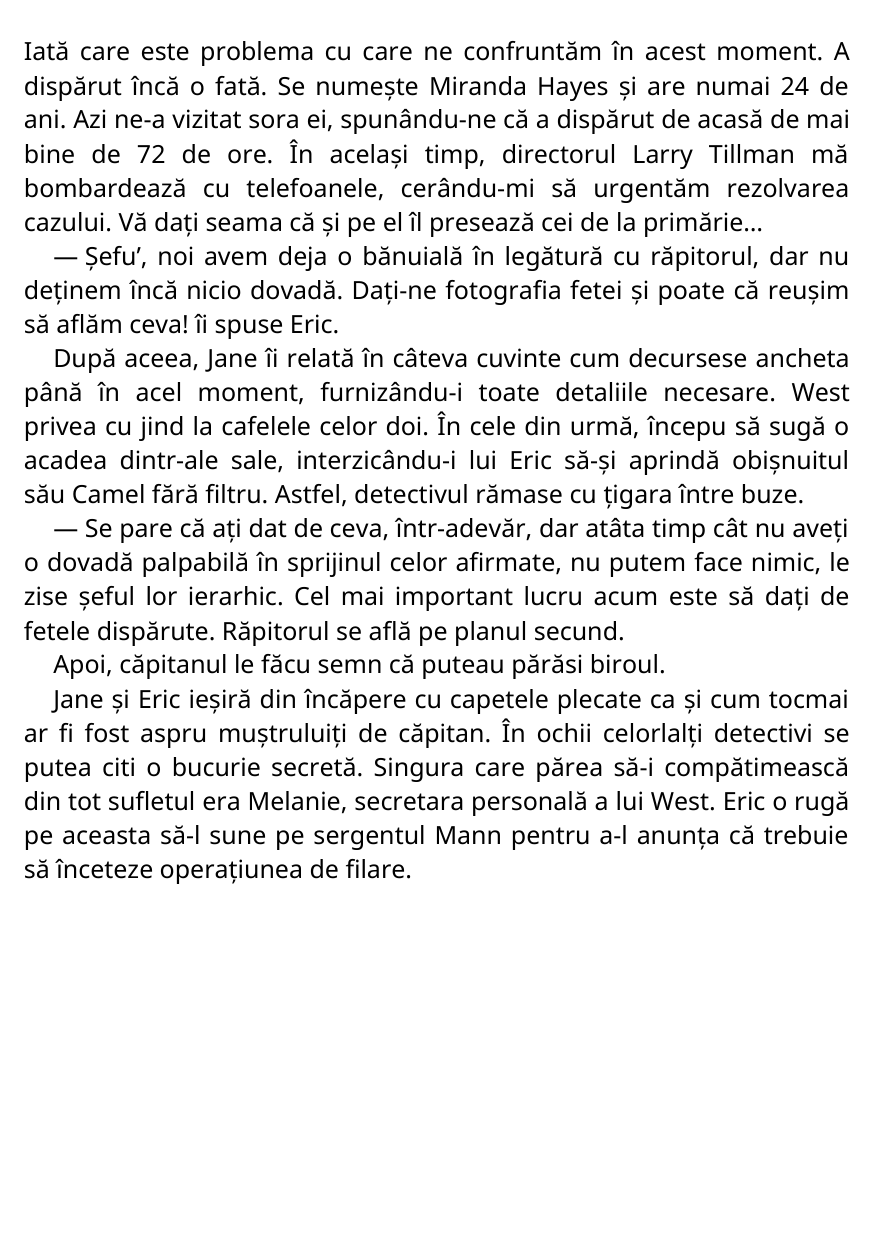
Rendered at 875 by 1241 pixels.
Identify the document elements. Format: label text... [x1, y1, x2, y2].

text Jane şi Eric ieşiră din încăpere cu capetele plecate ca şi cum tocmai ar fi fost aspru muştruluiţi de căpitan. În ochii celorlalţi detectivi se putea citi o bucurie secretă. Singura care părea să-i compătimească din tot sufletul era Melanie, secretara personală a lui West. Eric o rugă pe aceasta să-l sune pe sergentul Mann pentru a-l anunţa că trebuie să înceteze operaţiunea de filare. [24, 681, 850, 886]
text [24, 34, 850, 238]
text — Se pare că aţi dat de ceva, într-adevăr, dar atâta timp cât nu aveţi o dovadă palpabilă în sprijinul celor afirmate, nu putem face nimic, le zise şeful lor ierarhic. Cel mai important lucru acum este să daţi de fetele dispărute. Răpitorul se află pe planul secund. [24, 511, 850, 647]
text — Şefu’, noi avem deja o bănuială în legătură cu răpitorul, dar nu deţinem încă nicio dovadă. Daţi-ne fotografia fetei şi poate că reuşim să aflăm ceva! îi spuse Eric. [24, 238, 850, 341]
text După aceea, Jane îi relată în câteva cuvinte cum decursese ancheta până în acel moment, furnizându-i toate detaliile necesare. West privea cu jind la cafelele celor doi. În cele din urmă, începu să sugă o acadea dintr-ale sale, interzicându-i lui Eric să-şi aprindă obişnuitul său Camel fără filtru. Astfel, detectivul rămase cu ţigara între buze. [24, 341, 850, 511]
text Apoi, căpitanul le făcu semn că puteau părăsi biroul. [24, 647, 850, 681]
